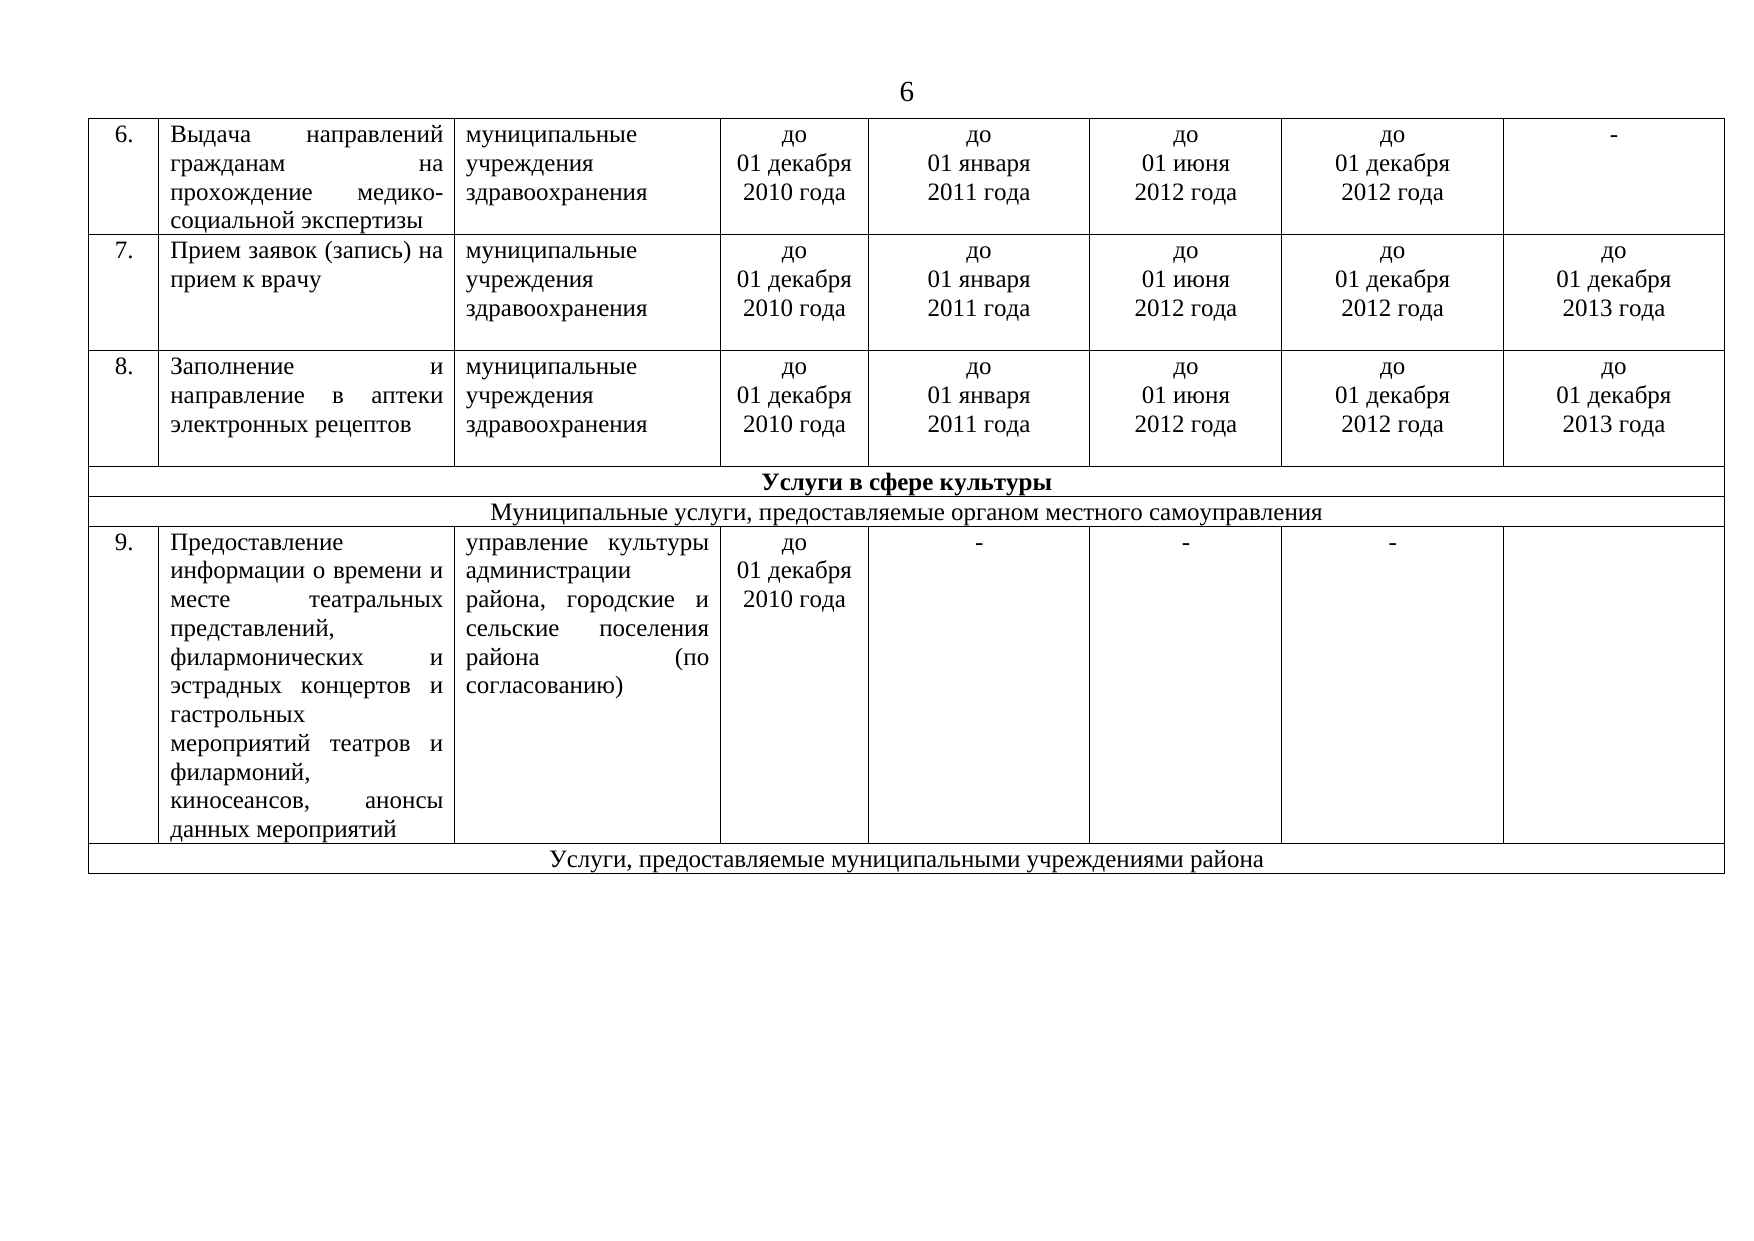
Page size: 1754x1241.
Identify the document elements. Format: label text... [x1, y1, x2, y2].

table_cell муниципальные учреждения здравоохранения [455, 351, 720, 466]
table_cell Услуги в сфере культуры [89, 467, 1724, 496]
table_cell - [1504, 119, 1724, 234]
table_cell до 01 декабря 2012 года [1282, 351, 1503, 466]
table_cell муниципальные учреждения здравоохранения [455, 119, 720, 234]
table_cell 9. [89, 527, 158, 843]
table_cell до 01 декабря 2013 года [1504, 235, 1724, 350]
table_cell до 01 июня 2012 года [1090, 119, 1281, 234]
table_cell Заполнение и направление в аптеки электронных рецептов [159, 351, 454, 466]
table_cell 6. [89, 119, 158, 234]
table_cell Предоставление информации о времени и месте театральных представлений, филармонических и эстрадных концертов и гастрольных мероприятий театров и филармоний, киносеансов, анонсы данных мероприятий [159, 527, 454, 843]
table_cell - [1090, 527, 1281, 843]
table_cell управление культуры администрации района, городские и сельские поселения района (по согласованию) [455, 527, 720, 843]
table_cell 8. [89, 351, 158, 466]
table_cell до 01 декабря 2010 года [721, 119, 868, 234]
table_cell Муниципальные услуги, предоставляемые органом местного самоуправления [89, 497, 1724, 526]
table_cell Выдача направлений гражданам на прохождение медико-социальной экспертизы [159, 119, 454, 234]
table_cell - [1282, 527, 1503, 843]
table_cell до 01 января 2011 года [869, 351, 1089, 466]
table_cell до 01 января 2011 года [869, 235, 1089, 350]
table_cell муниципальные учреждения здравоохранения [455, 235, 720, 350]
table_cell Услуги, предоставляемые муниципальными учреждениями района [89, 844, 1724, 873]
table_cell Прием заявок (запись) на прием к врачу [159, 235, 454, 350]
table_cell до 01 декабря 2012 года [1282, 119, 1503, 234]
table_cell 7. [89, 235, 158, 350]
table_cell [1504, 527, 1724, 843]
table_cell до 01 января 2011 года [869, 119, 1089, 234]
table_cell до 01 декабря 2010 года [721, 235, 868, 350]
table_cell до 01 июня 2012 года [1090, 351, 1281, 466]
table_cell - [869, 527, 1089, 843]
table_cell до 01 декабря 2010 года [721, 351, 868, 466]
table_cell до 01 декабря 2010 года [721, 527, 868, 843]
table_cell до 01 июня 2012 года [1090, 235, 1281, 350]
table_cell до 01 декабря 2012 года [1282, 235, 1503, 350]
table_cell до 01 декабря 2013 года [1504, 351, 1724, 466]
